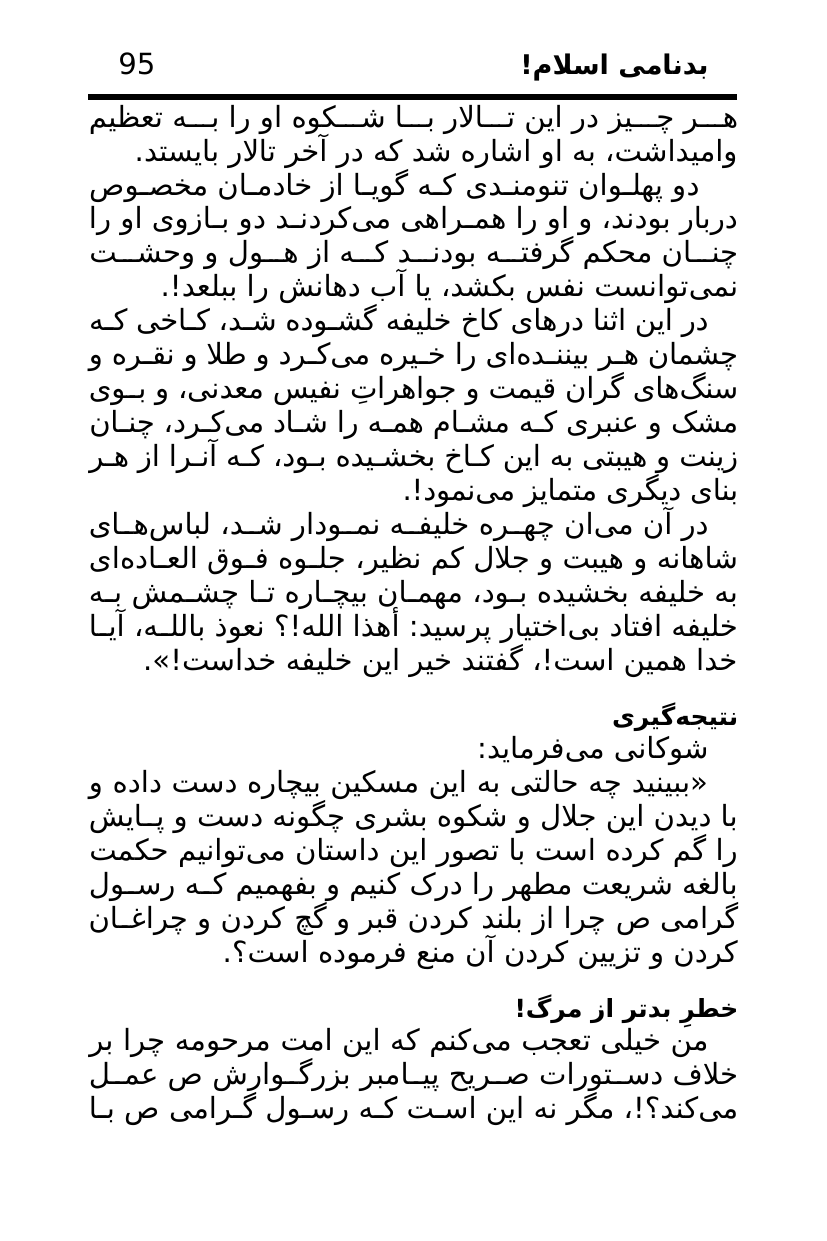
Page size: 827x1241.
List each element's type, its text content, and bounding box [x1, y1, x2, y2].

text شوکانی می‌‌فرماید: [89, 731, 738, 765]
text در این اثنا درهای کاخ خلیفه گشوده شد، کاخی که چشمان هر بیننده‌ای را خیره می‌کرد و طلا و نقره و سنگ‌های گران قیمت و جواهراتِ نفیس معدنی، و بوی مشک و عنبری که مشام همه را شاد می‌‌کرد، چنان زینت و هیبتی به این کاخ بخشیده بود، که آنرا از هر بنای دیگری متمایز می‌‌نمود!. [89, 304, 738, 507]
text «ببینید چه حالتی به این مسکین بیچاره دست داده و با دیدن این جلال و شکوه بشری چگونه دست و پایش را گم کرده است با تصور این داستان می‌‌توانیم حکمت بالغه شریعت مطهر را درک کنیم و بفهمیم که رسول گرامی ص چرا از بلند کردن قبر و گچ کردن و چراغان کردن و تزیین کردن آن منع فرموده است؟. [89, 765, 738, 969]
text دو پهلوان تنومندی که گویا از خادمان مخصوص دربار بودند، و او را همراهی می‌‌کردند دو بازوی او را چنان محکم گرفته بودند که از هول و وحشت نمی‌توانست نفس بکشد، یا آب دهانش را ببلعد!. [89, 168, 738, 304]
text در آن می‌ان چهره خلیفه نمودار شد، لباس‌های شاهانه و هیبت و جلال کم نظیر، جلوه فوق العاده‌ای به خلیفه بخشیده بود، مهمان بیچاره تا چشمش به خلیفه افتاد بی‌اختیار پرسید: أهذا الله!؟ نعوذ بالله، آیا خدا همین است!، گفتند خیر این خلیفه خداست!». [89, 507, 738, 677]
text نتیجه‌گیری [89, 702, 738, 731]
text خطرِ بدتر از مرگ! [89, 994, 738, 1023]
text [89, 1023, 738, 1125]
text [89, 100, 738, 168]
